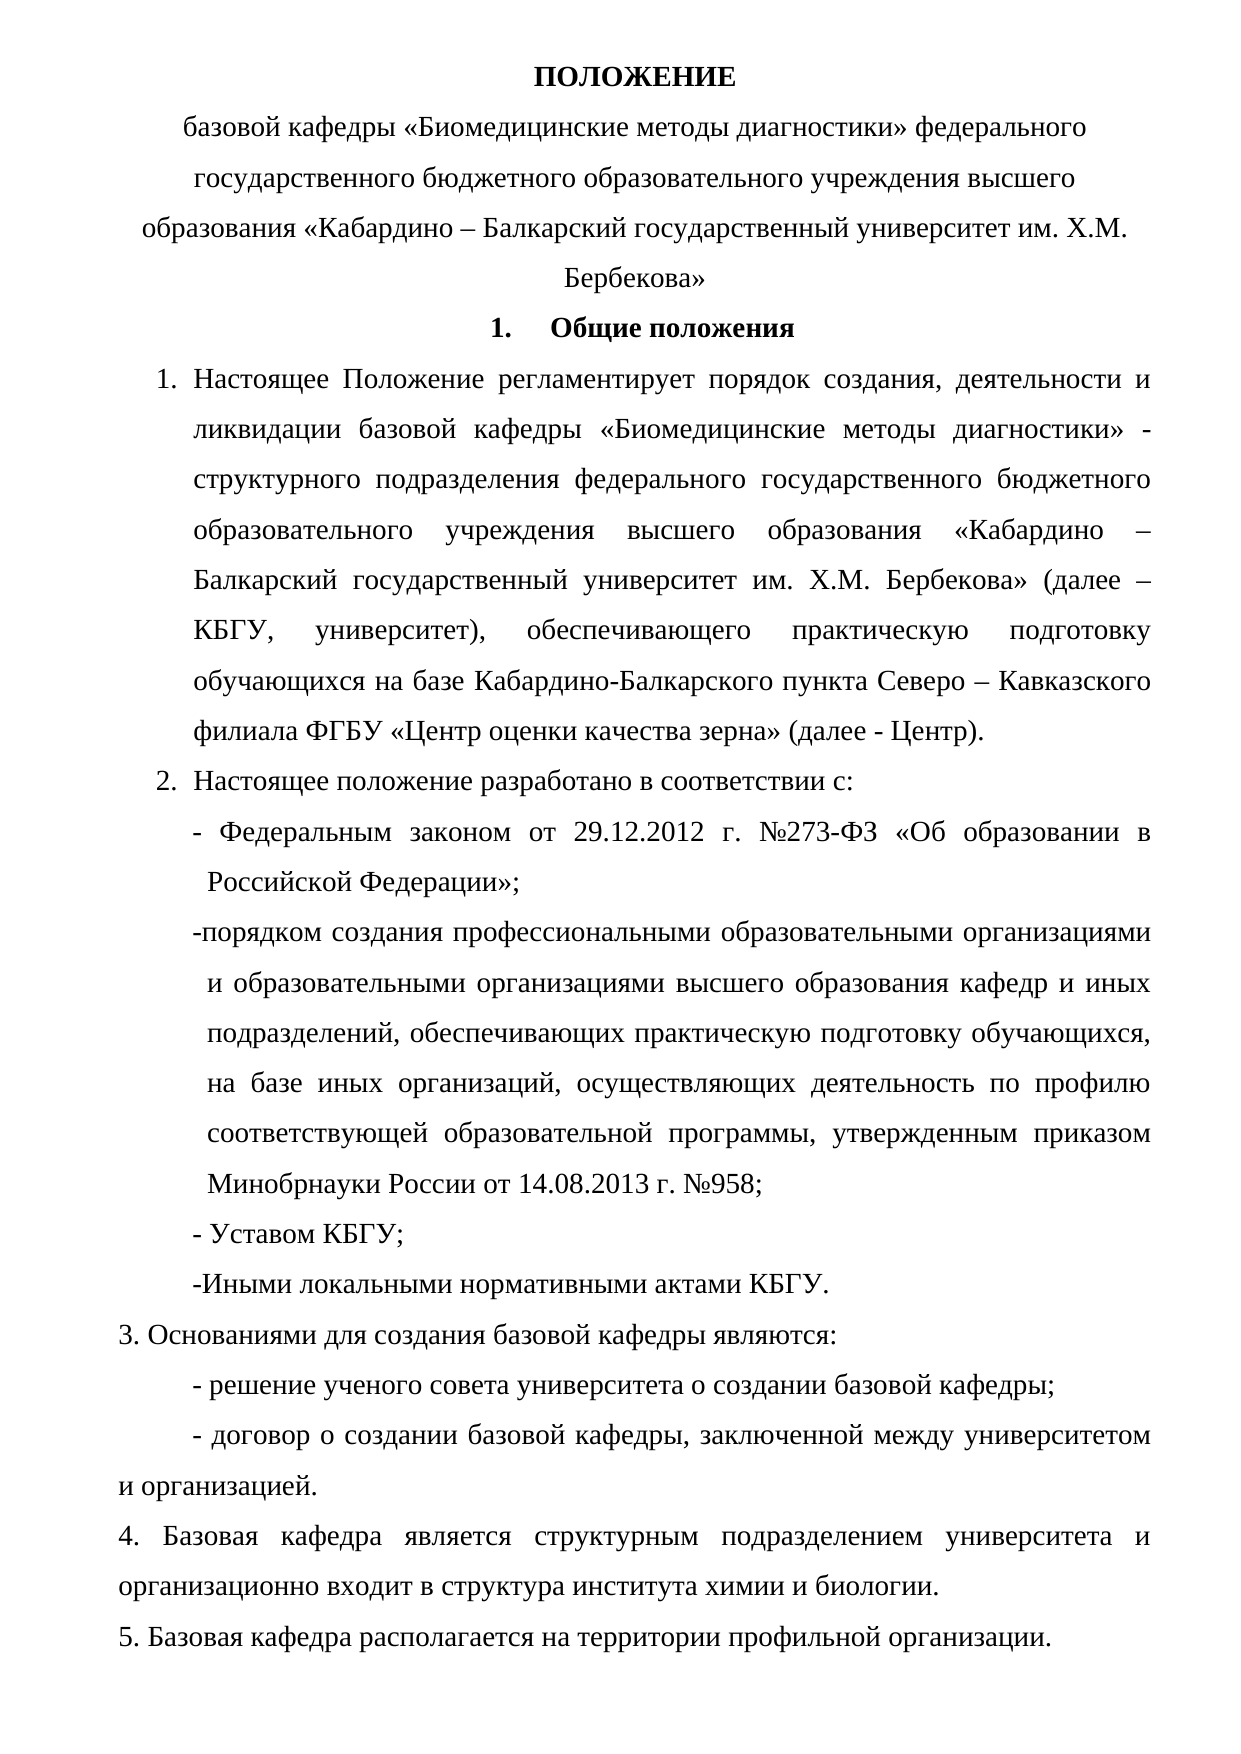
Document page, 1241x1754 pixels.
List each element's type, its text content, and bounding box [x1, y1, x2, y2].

list Общие положения [133, 311, 1152, 344]
text -Иными локальными нормативными актами КБГУ. [192, 1267, 1152, 1300]
text 5. Базовая кафедра располагается на территории профильной организации. [118, 1619, 1152, 1652]
text - Уставом КБГУ; [192, 1216, 1152, 1250]
text 3. Основаниями для создания базовой кафедры являются: [118, 1317, 1152, 1350]
text - договор о создании базовой кафедры, заключенной между университетом и организацией. [118, 1417, 1152, 1501]
text -порядком создания профессиональными образовательными организациями и образовательными организациями высшего образования кафедр и иных подразделений, обеспечивающих практическую подготовку обучающихся, на базе иных организаций, осуществляющих деятельность по профилю соответствующей образовательной программы, утвержденным приказом Минобрнауки России от 14.08.2013 г. №958; [192, 914, 1152, 1199]
text - решение ученого совета университета о создании базовой кафедры; [118, 1367, 1152, 1401]
text 4. Базовая кафедра является структурным подразделением университета и организационно входит в структура института химии и биологии. [118, 1518, 1152, 1602]
list Настоящее Положение регламентирует порядок создания, деятельности и ликвидации базовой кафедры «Биомедицинские методы диагностики» - структурного подразделения федерального государственного бюджетного образовательного учреждения высшего образования «Кабардино – Балкарский государственный университет им. Х.М. Бербекова» (далее – КБГУ, университет), обеспечивающего практическую подготовку обучающихся на базе Кабардино-Балкарского пункта Северо – Кавказского филиала ФГБУ «Центр оценки качества зерна» (далее - Центр). [156, 361, 1152, 747]
text базовой кафедры «Биомедицинские методы диагностики» федерального государственного бюджетного образовательного учреждения высшего образования «Кабардино – Балкарский государственный университет им. Х.М. Бербекова» [118, 109, 1152, 294]
list Настоящее положение разработано в соответствии с: [156, 763, 1152, 797]
text - Федеральным законом от 29.12.2012 г. №273-ФЗ «Об образовании в Российской Федерации»; [192, 814, 1152, 898]
text ПОЛОЖЕНИЕ [118, 59, 1152, 93]
